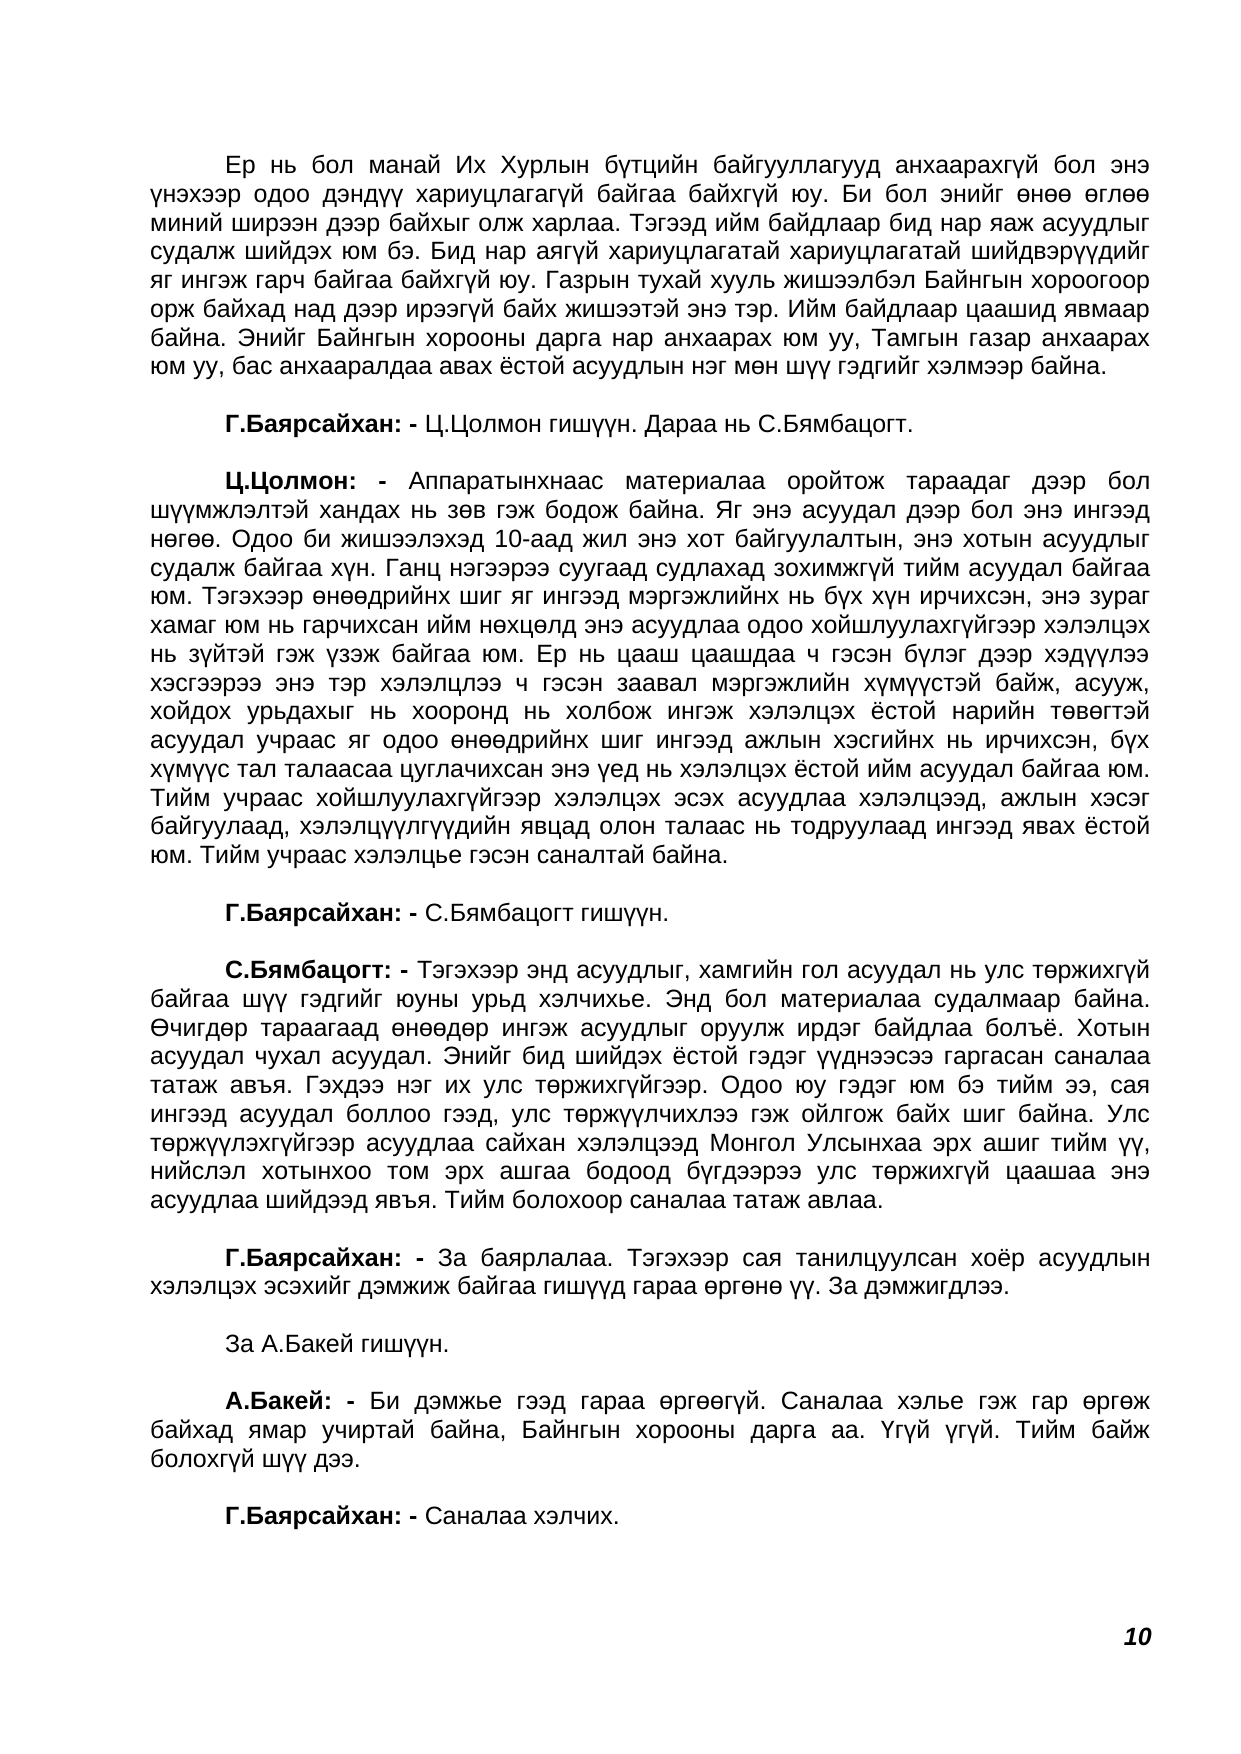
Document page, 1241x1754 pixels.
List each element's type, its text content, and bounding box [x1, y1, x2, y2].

text Г.Баярсайхан: - Саналаа хэлчих. [150, 1501, 1151, 1530]
text Ер нь бол манай Их Хурлын бүтцийн байгууллагууд анхаарахгүй бол энэ үнэхээр одоо дэндүү хариуцлагагүй байгаа байхгүй юу. Би бол энийг өнөө өглөө миний ширээн дээр байхыг олж харлаа. Тэгээд ийм байдлаар бид нар яаж асуудлыг судалж шийдэх юм бэ. Бид нар аягүй хариуцлагатай хариуцлагатай шийдвэрүүдийг яг ингэж гарч байгаа байхгүй юу. Газрын тухай хууль жишээлбэл Байнгын хороогоор орж байхад над дээр ирээгүй байх жишээтэй энэ тэр. Ийм байдлаар цаашид явмаар байна. Энийг Байнгын хорооны дарга нар анхаарах юм уу, Тамгын газар анхаарах юм уу, бас анхааралдаа авах ёстой асуудлын нэг мөн шүү гэдгийг хэлмээр байна. [150, 150, 1151, 380]
text Ц.Цолмон: - Аппаратынхнаас материалаа оройтож тараадаг дээр бол шүүмжлэлтэй хандах нь зөв гэж бодож байна. Яг энэ асуудал дээр бол энэ ингээд нөгөө. Одоо би жишээлэхэд 10-аад жил энэ хот байгуулалтын, энэ хотын асуудлыг судалж байгаа хүн. Ганц нэгээрээ суугаад судлахад зохимжгүй тийм асуудал байгаа юм. Тэгэхээр өнөөдрийнх шиг яг ингээд мэргэжлийнх нь бүх хүн ирчихсэн, энэ зураг хамаг юм нь гарчихсан ийм нөхцөлд энэ асуудлаа одоо хойшлуулахгүйгээр хэлэлцэх нь зүйтэй гэж үзэж байгаа юм. Ер нь цааш цаашдаа ч гэсэн бүлэг дээр хэдүүлээ хэсгээрээ энэ тэр хэлэлцлээ ч гэсэн заавал мэргэжлийн хүмүүстэй байж, асууж, хойдох урьдахыг нь хооронд нь холбож ингэж хэлэлцэх ёстой нарийн төвөгтэй асуудал учраас яг одоо өнөөдрийнх шиг ингээд ажлын хэсгийнх нь ирчихсэн, бүх хүмүүс тал талаасаа цуглачихсан энэ үед нь хэлэлцэх ёстой ийм асуудал байгаа юм. Тийм учраас хойшлуулахгүйгээр хэлэлцэх эсэх асуудлаа хэлэлцээд, ажлын хэсэг байгуулаад, хэлэлцүүлгүүдийн явцад олон талаас нь тодруулаад ингээд явах ёстой юм. Тийм учраас хэлэлцье гэсэн саналтай байна. [150, 466, 1151, 869]
text А.Бакей: - Би дэмжье гээд гараа өргөөгүй. Саналаа хэлье гэж гар өргөж байхад ямар учиртай байна, Байнгын хорооны дарга аа. Үгүй үгүй. Тийм байж болохгүй шүү дээ. [150, 1386, 1151, 1472]
text Г.Баярсайхан: - С.Бямбацогт гишүүн. [150, 897, 1151, 926]
text За А.Бакей гишүүн. [150, 1329, 1151, 1357]
text Г.Баярсайхан: - Ц.Цолмон гишүүн. Дараа нь С.Бямбацогт. [150, 409, 1151, 437]
text Г.Баярсайхан: - За баярлалаа. Тэгэхээр сая танилцуулсан хоёр асуудлын хэлэлцэх эсэхийг дэмжиж байгаа гишүүд гараа өргөнө үү. За дэмжигдлээ. [150, 1242, 1151, 1300]
text С.Бямбацогт: - Тэгэхээр энд асуудлыг, хамгийн гол асуудал нь улс төржихгүй байгаа шүү гэдгийг юуны урьд хэлчихье. Энд бол материалаа судалмаар байна. Өчигдөр тараагаад өнөөдөр ингэж асуудлыг оруулж ирдэг байдлаа болъё. Хотын асуудал чухал асуудал. Энийг бид шийдэх ёстой гэдэг үүднээсээ гаргасан саналаа татаж авъя. Гэхдээ нэг их улс төржихгүйгээр. Одоо юу гэдэг юм бэ тийм ээ, сая ингээд асуудал боллоо гээд, улс төржүүлчихлээ гэж ойлгож байх шиг байна. Улс төржүүлэхгүйгээр асуудлаа сайхан хэлэлцээд Монгол Улсынхаа эрх ашиг тийм үү, нийслэл хотынхоо том эрх ашгаа бодоод бүгдээрээ улс төржихгүй цаашаа энэ асуудлаа шийдээд явъя. Тийм болохоор саналаа татаж авлаа. [150, 955, 1151, 1214]
